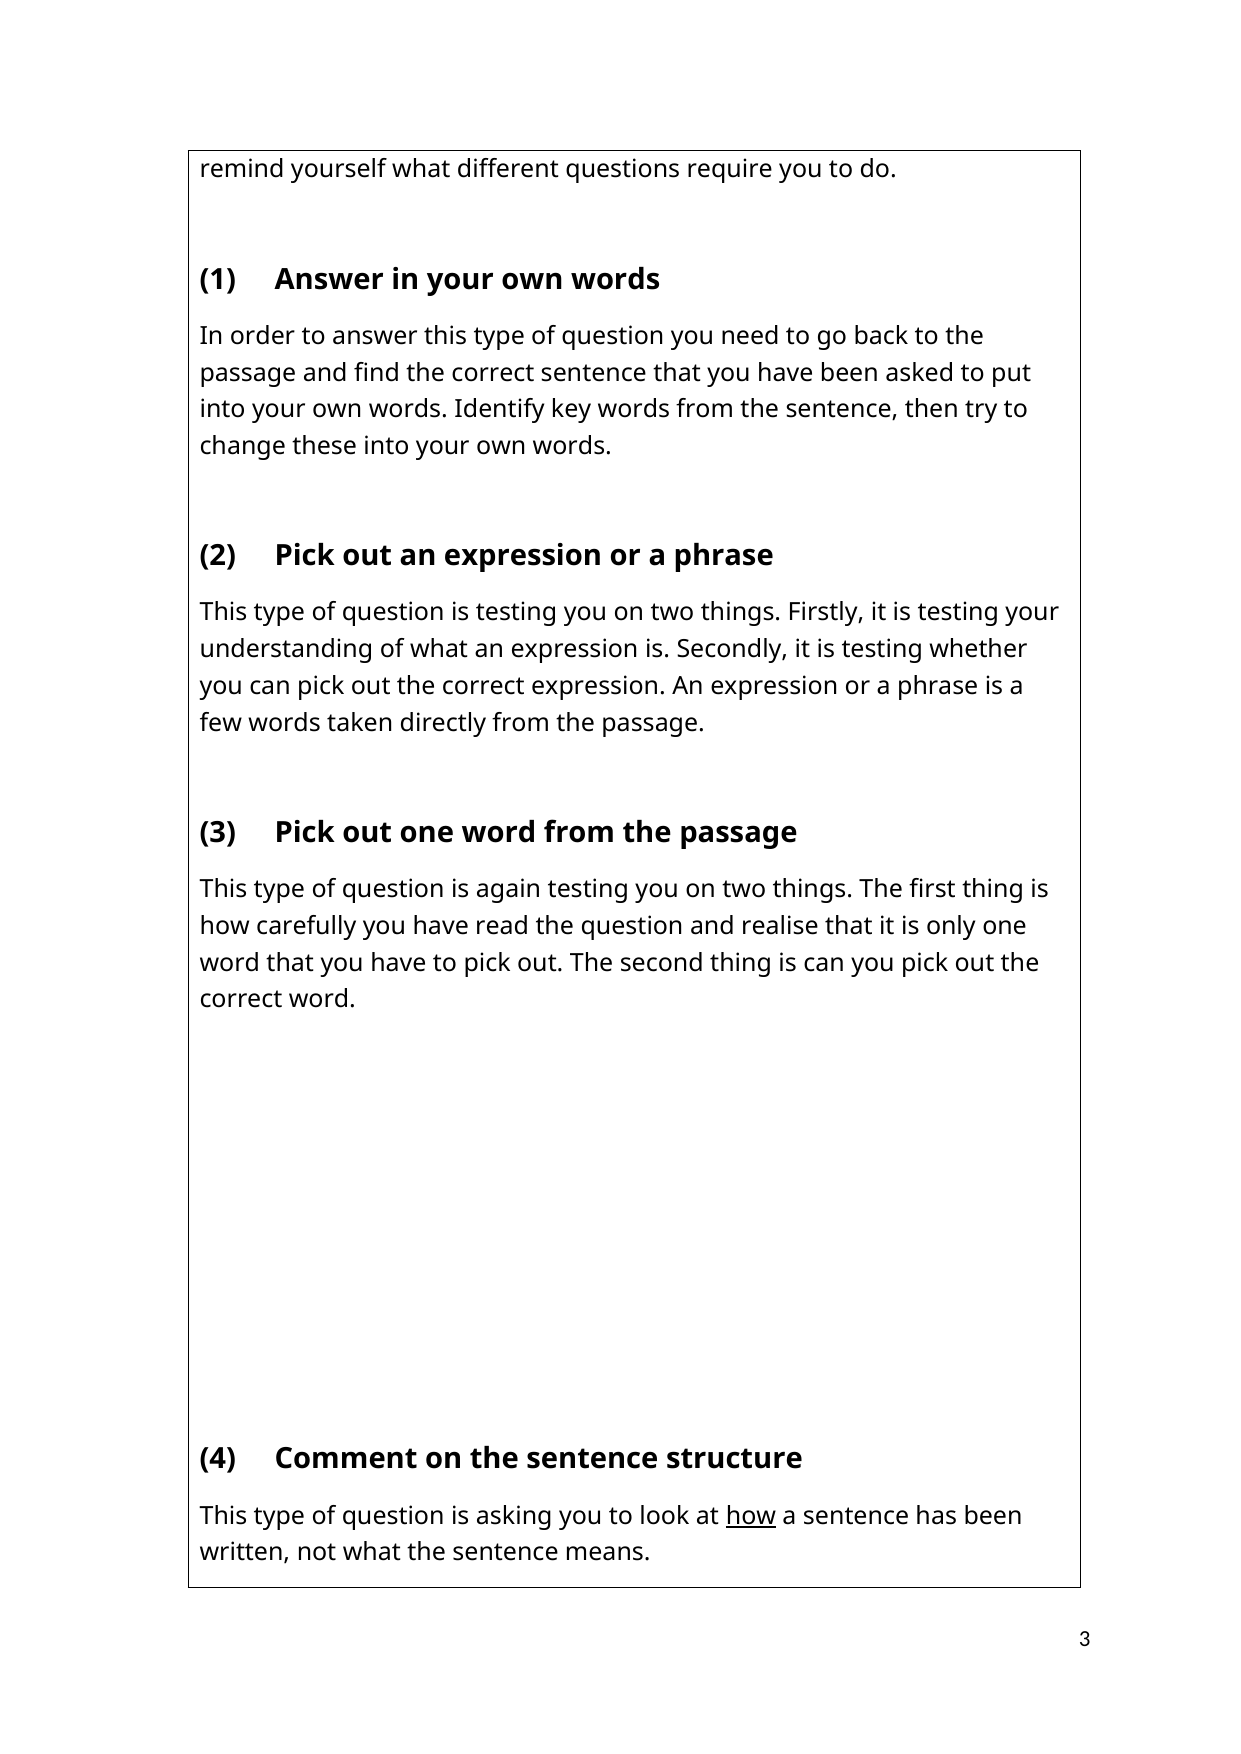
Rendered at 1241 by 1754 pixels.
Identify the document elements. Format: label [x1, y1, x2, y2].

table_header [189, 151, 1080, 1587]
